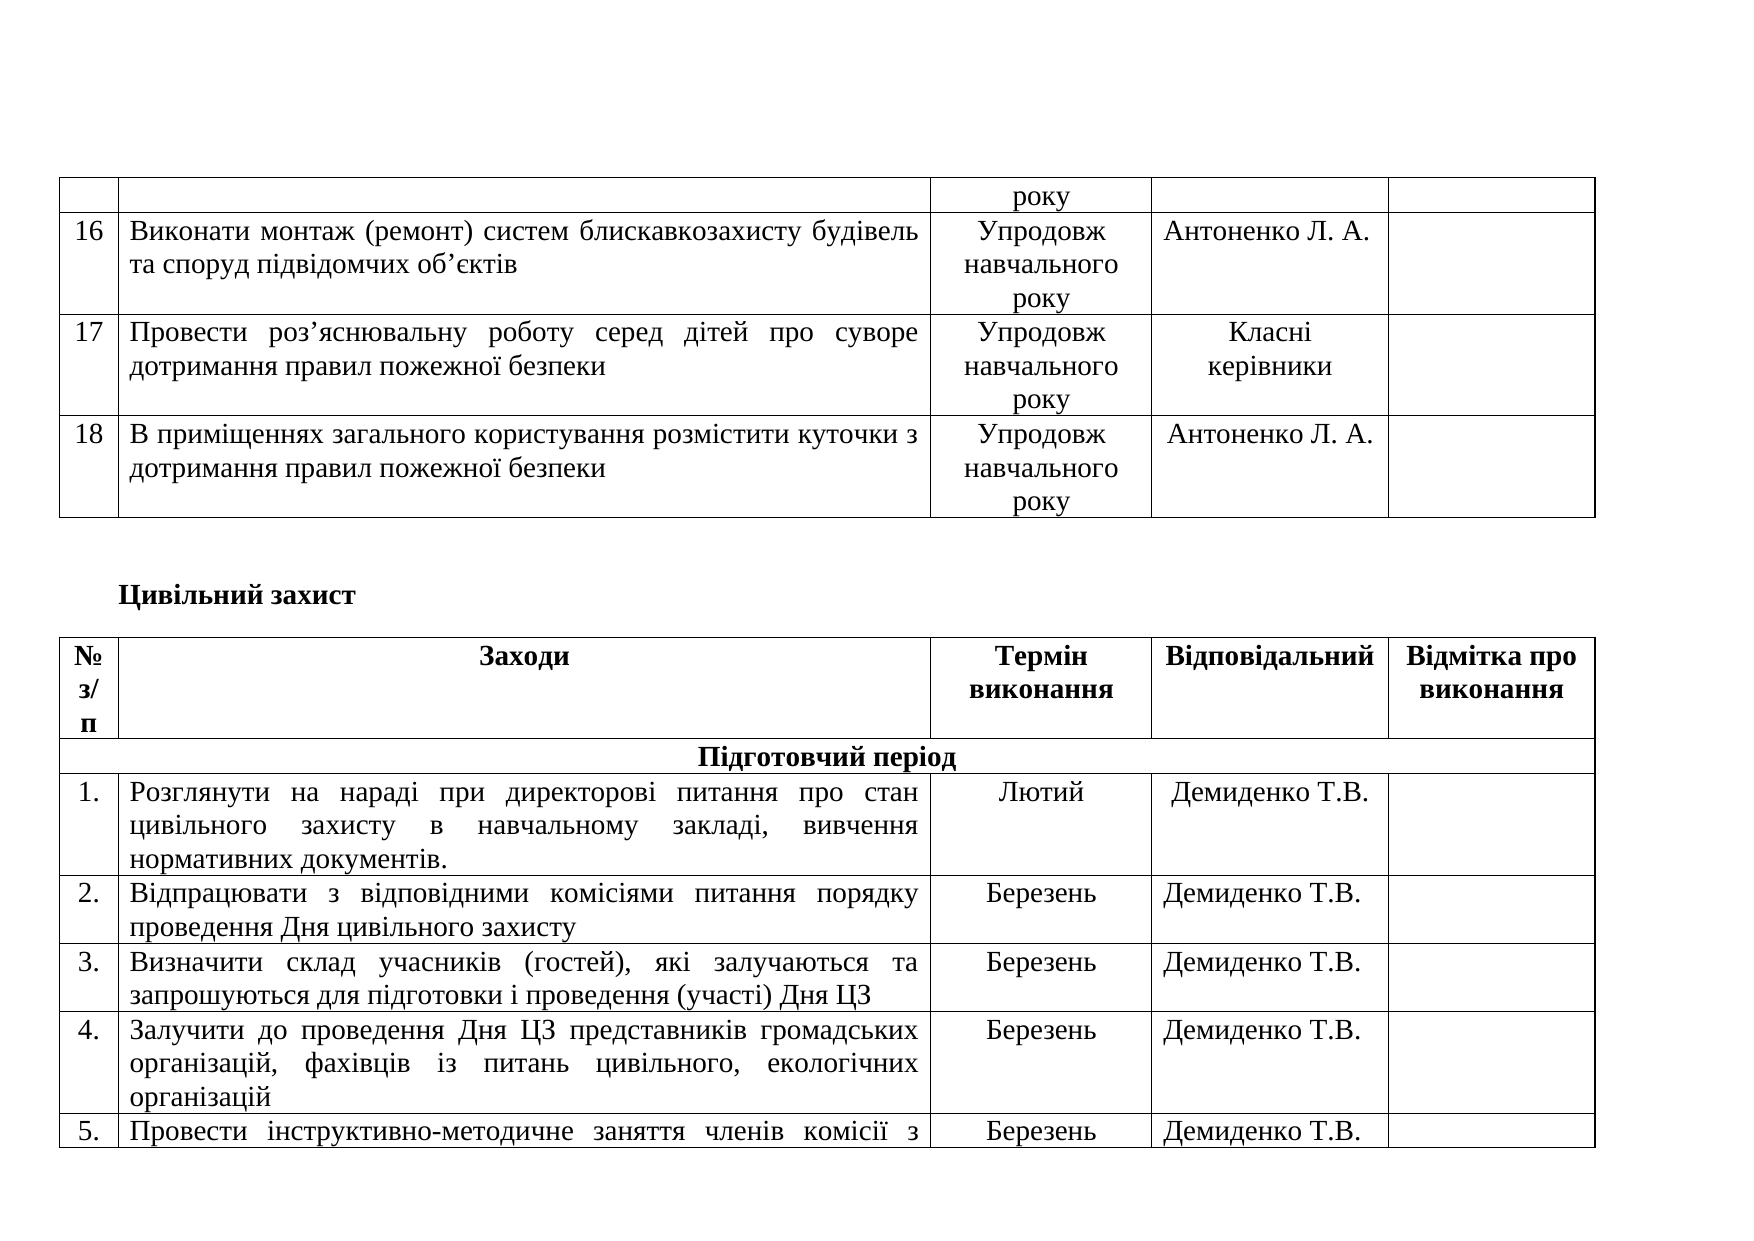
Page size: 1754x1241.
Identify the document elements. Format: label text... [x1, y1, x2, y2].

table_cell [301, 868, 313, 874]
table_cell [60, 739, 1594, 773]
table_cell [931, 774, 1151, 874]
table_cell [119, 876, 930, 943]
text Цивільний захист [118, 577, 1636, 611]
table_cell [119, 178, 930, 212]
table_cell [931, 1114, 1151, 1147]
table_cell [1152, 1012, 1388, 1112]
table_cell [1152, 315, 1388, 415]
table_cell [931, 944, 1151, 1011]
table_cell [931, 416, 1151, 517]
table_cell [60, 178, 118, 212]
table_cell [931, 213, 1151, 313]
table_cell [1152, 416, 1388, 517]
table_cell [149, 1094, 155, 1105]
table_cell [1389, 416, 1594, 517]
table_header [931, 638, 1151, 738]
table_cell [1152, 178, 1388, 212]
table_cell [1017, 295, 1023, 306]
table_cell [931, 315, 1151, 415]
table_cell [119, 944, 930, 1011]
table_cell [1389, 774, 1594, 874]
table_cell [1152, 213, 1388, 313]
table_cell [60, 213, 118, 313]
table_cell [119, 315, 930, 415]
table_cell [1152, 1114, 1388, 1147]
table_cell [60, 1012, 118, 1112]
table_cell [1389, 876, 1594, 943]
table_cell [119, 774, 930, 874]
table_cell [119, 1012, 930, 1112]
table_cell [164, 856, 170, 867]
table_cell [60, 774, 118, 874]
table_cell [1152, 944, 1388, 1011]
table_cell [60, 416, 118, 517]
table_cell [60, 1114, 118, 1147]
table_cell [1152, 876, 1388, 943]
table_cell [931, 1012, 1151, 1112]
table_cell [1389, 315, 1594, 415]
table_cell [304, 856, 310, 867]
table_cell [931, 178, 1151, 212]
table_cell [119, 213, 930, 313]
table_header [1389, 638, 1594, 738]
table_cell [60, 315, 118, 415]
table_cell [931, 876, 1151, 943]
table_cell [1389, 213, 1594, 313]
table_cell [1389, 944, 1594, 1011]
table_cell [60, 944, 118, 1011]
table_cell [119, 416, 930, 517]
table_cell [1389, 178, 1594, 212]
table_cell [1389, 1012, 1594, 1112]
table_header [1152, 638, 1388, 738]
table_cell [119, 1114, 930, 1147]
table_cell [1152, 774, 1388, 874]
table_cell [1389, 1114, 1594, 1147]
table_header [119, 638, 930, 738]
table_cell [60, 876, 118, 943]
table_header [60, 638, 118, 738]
